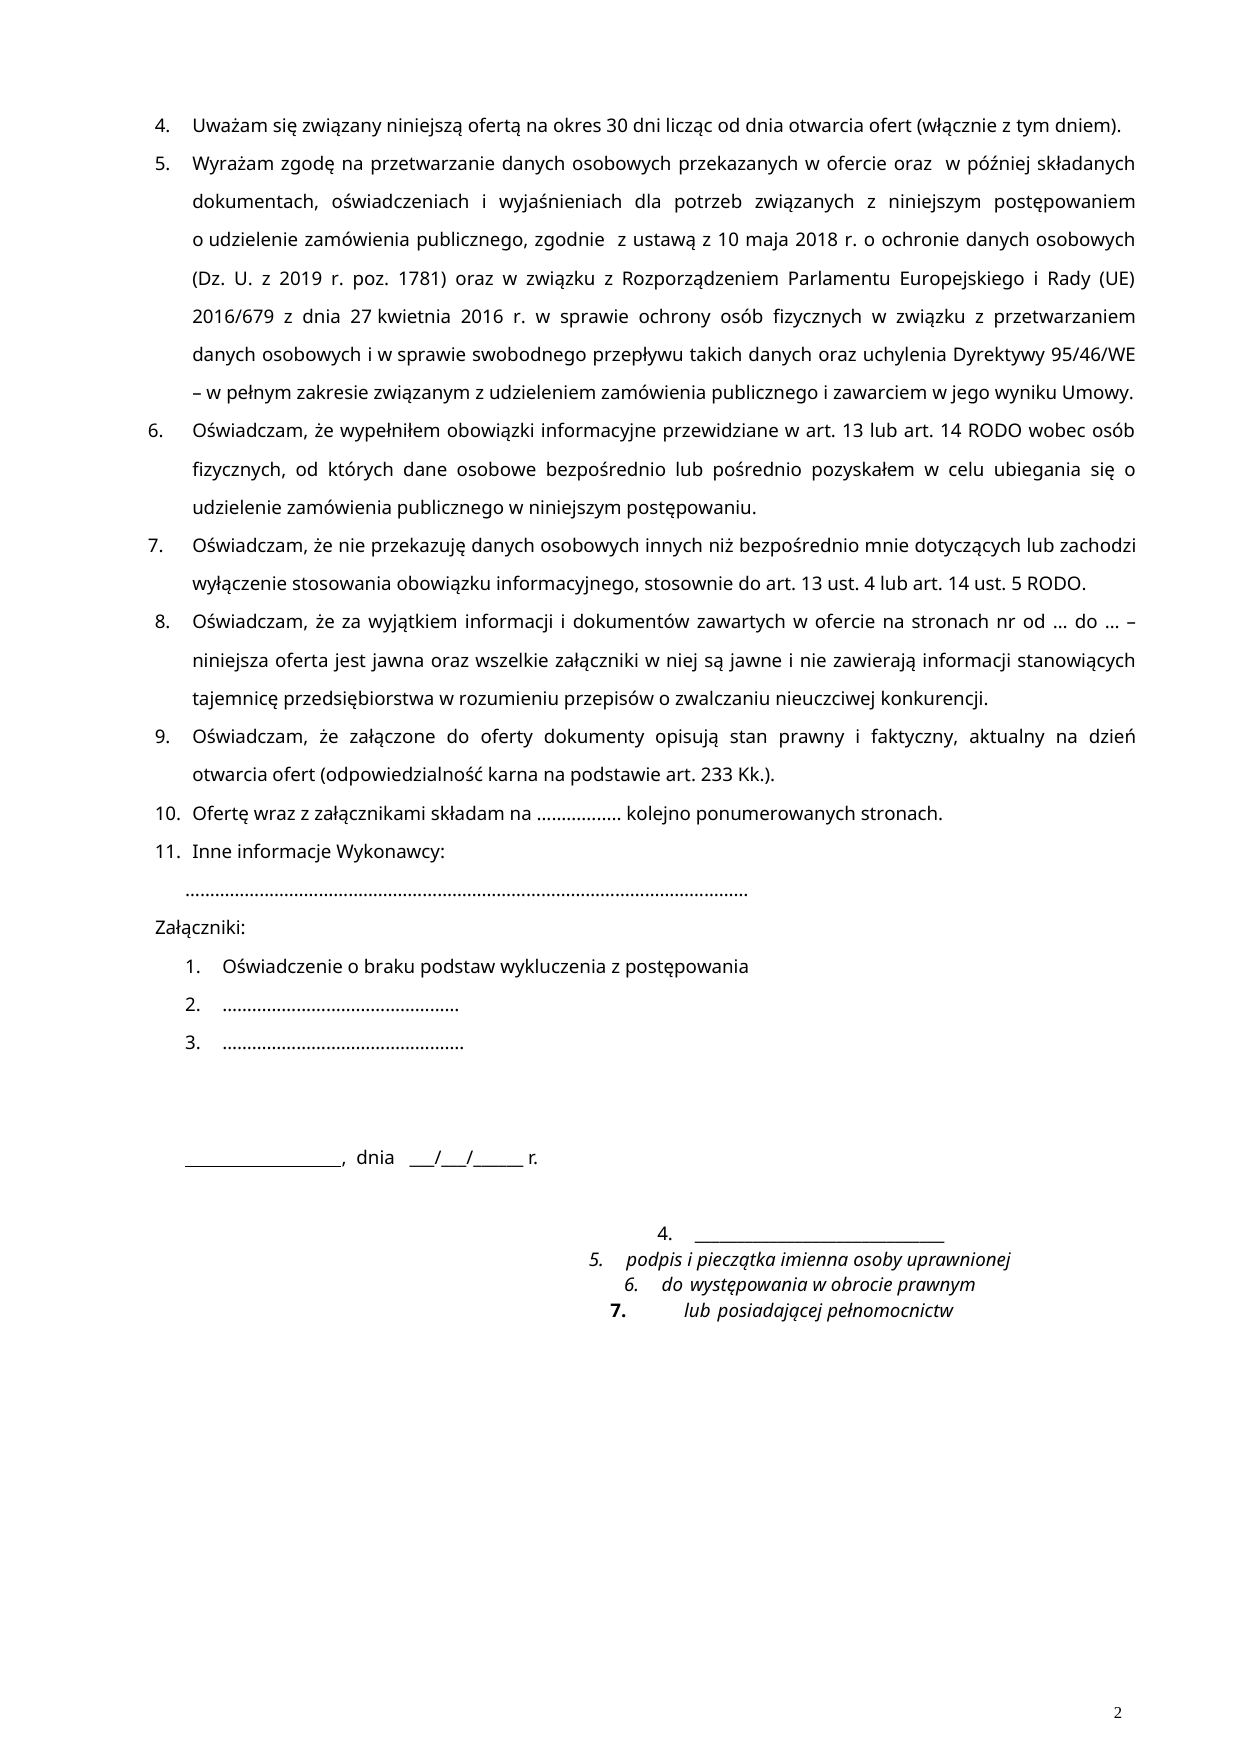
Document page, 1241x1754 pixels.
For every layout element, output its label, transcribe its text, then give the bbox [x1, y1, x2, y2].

list Oświadczam, że wypełniłem obowiązki informacyjne przewidziane w art. 13 lub art. 14 RODO wobec osób fizycznych, od których dane osobowe bezpośrednio lub pośrednio pozyskałem w celu ubiegania się o udzielenie zamówienia publicznego w niniejszym postępowaniu. [148, 418, 1137, 520]
list Oświadczenie o braku podstaw wykluczenia z postępowania [185, 953, 1122, 978]
list ………………………………………… [185, 991, 1122, 1017]
list Inne informacje Wykonawcy: [154, 838, 1137, 864]
text …………………………………………………………………………………………………… [185, 876, 1137, 902]
list Oświadczam, że nie przekazuję danych osobowych innych niż bezpośrednio mnie dotyczących lub zachodzi wyłączenie stosowania obowiązku informacyjnego, stosownie do art. 13 ust. 4 lub art. 14 ust. 5 RODO. [148, 532, 1137, 596]
list lub posiadającej pełnomocnictw [369, 1297, 1122, 1323]
list Uważam się związany niniejszą ofertą na okres 30 dni licząc od dnia otwarcia ofert (włącznie z tym dniem). [154, 112, 1137, 137]
text , dnia ___/___/______ r. [185, 1144, 1093, 1169]
list …………………………………………. [185, 1029, 1122, 1055]
list do występowania w obrocie prawnym [479, 1272, 1122, 1297]
list Oświadczam, że załączone do oferty dokumenty opisują stan prawny i faktyczny, aktualny na dzień otwarcia ofert (odpowiedzialność karna na podstawie art. 233 Kk.). [154, 723, 1137, 787]
list Oświadczam, że za wyjątkiem informacji i dokumentów zawartych w ofercie na stronach nr od … do … – niniejsza oferta jest jawna oraz wszelkie załączniki w niej są jawne i nie zawierają informacji stanowiących tajemnicę przedsiębiorstwa w rozumieniu przepisów o zwalczaniu nieuczciwej konkurencji. [154, 609, 1137, 711]
list Wyrażam zgodę na przetwarzanie danych osobowych przekazanych w ofercie oraz w później składanych dokumentach, oświadczeniach i wyjaśnieniach dla potrzeb związanych z niniejszym postępowaniem o udzielenie zamówienia publicznego, zgodnie z ustawą z 10 maja 2018 r. o ochronie danych osobowych (Dz. U. z 2019 r. poz. 1781) oraz w związku z Rozporządzeniem Parlamentu Europejskiego i Rady (UE) 2016/679 z dnia 27 kwietnia 2016 r. w sprawie ochrony osób fizycznych w związku z przetwarzaniem danych osobowych i w sprawie swobodnego przepływu takich danych oraz uchylenia Dyrektywy 95/46/WE – w pełnym zakresie związanym z udzieleniem zamówienia publicznego i zawarciem w jego wyniku Umowy. [154, 150, 1137, 405]
text Załączniki: [155, 915, 1122, 940]
list ______________________________ [479, 1221, 1122, 1246]
list podpis i pieczątka imienna osoby uprawnionej [479, 1246, 1122, 1272]
list Ofertę wraz z załącznikami składam na ……........... kolejno ponumerowanych stronach. [154, 800, 1137, 826]
